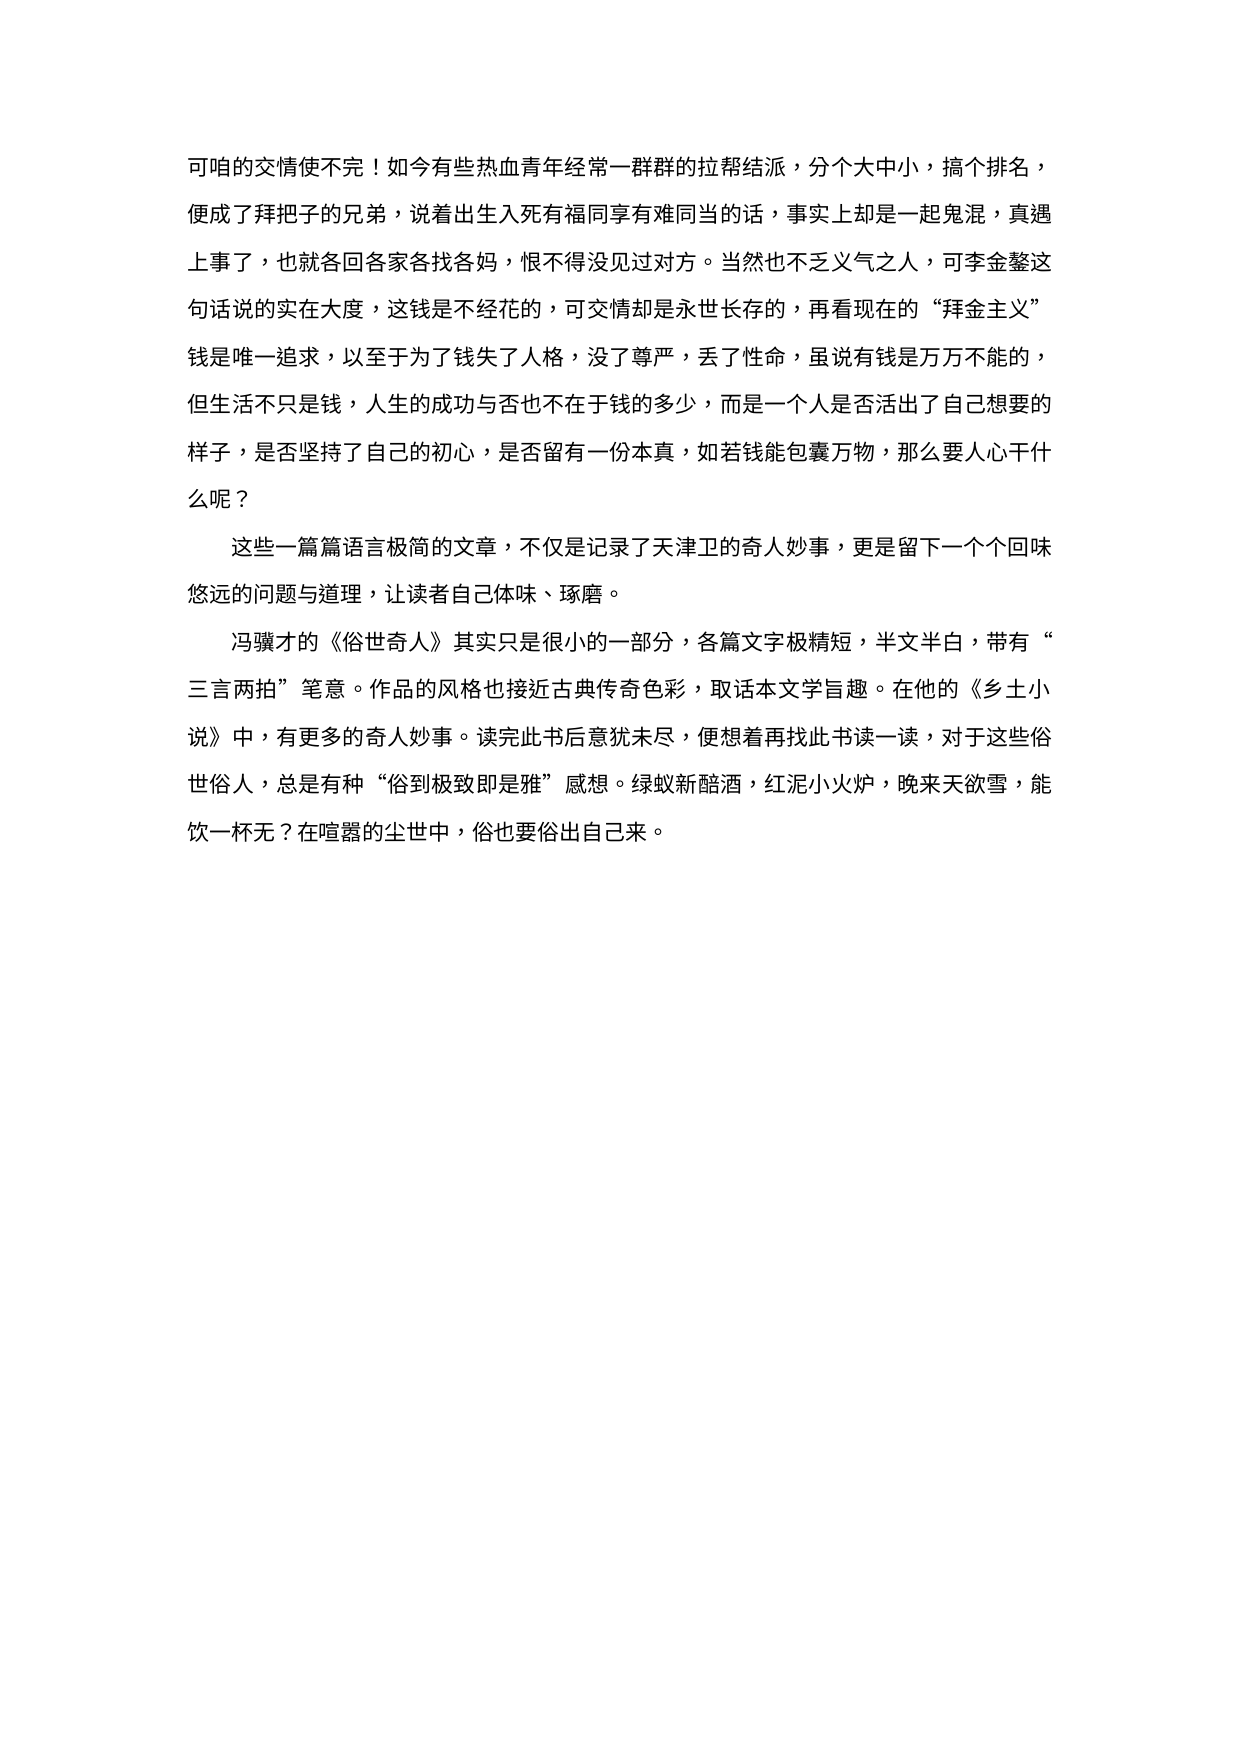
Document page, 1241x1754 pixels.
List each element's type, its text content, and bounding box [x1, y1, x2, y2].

text 冯骥才的《俗世奇人》其实只是很小的一部分，各篇文字极精短，半文半白，带有“三言两拍”笔意。作品的风格也接近古典传奇色彩，取话本文学旨趣。在他的《乡土小说》中，有更多的奇人妙事。读完此书后意犹未尽，便想着再找此书读一读，对于这些俗世俗人，总是有种“俗到极致即是雅”感想。绿蚁新醅酒，红泥小火炉，晚来天欲雪，能饮一杯无？在喧嚣的尘世中，俗也要俗出自己来。 [187, 625, 1053, 847]
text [187, 150, 1053, 514]
text 这些一篇篇语言极简的文章，不仅是记录了天津卫的奇人妙事，更是留下一个个回味悠远的问题与道理，让读者自己体味、琢磨。 [187, 530, 1053, 609]
